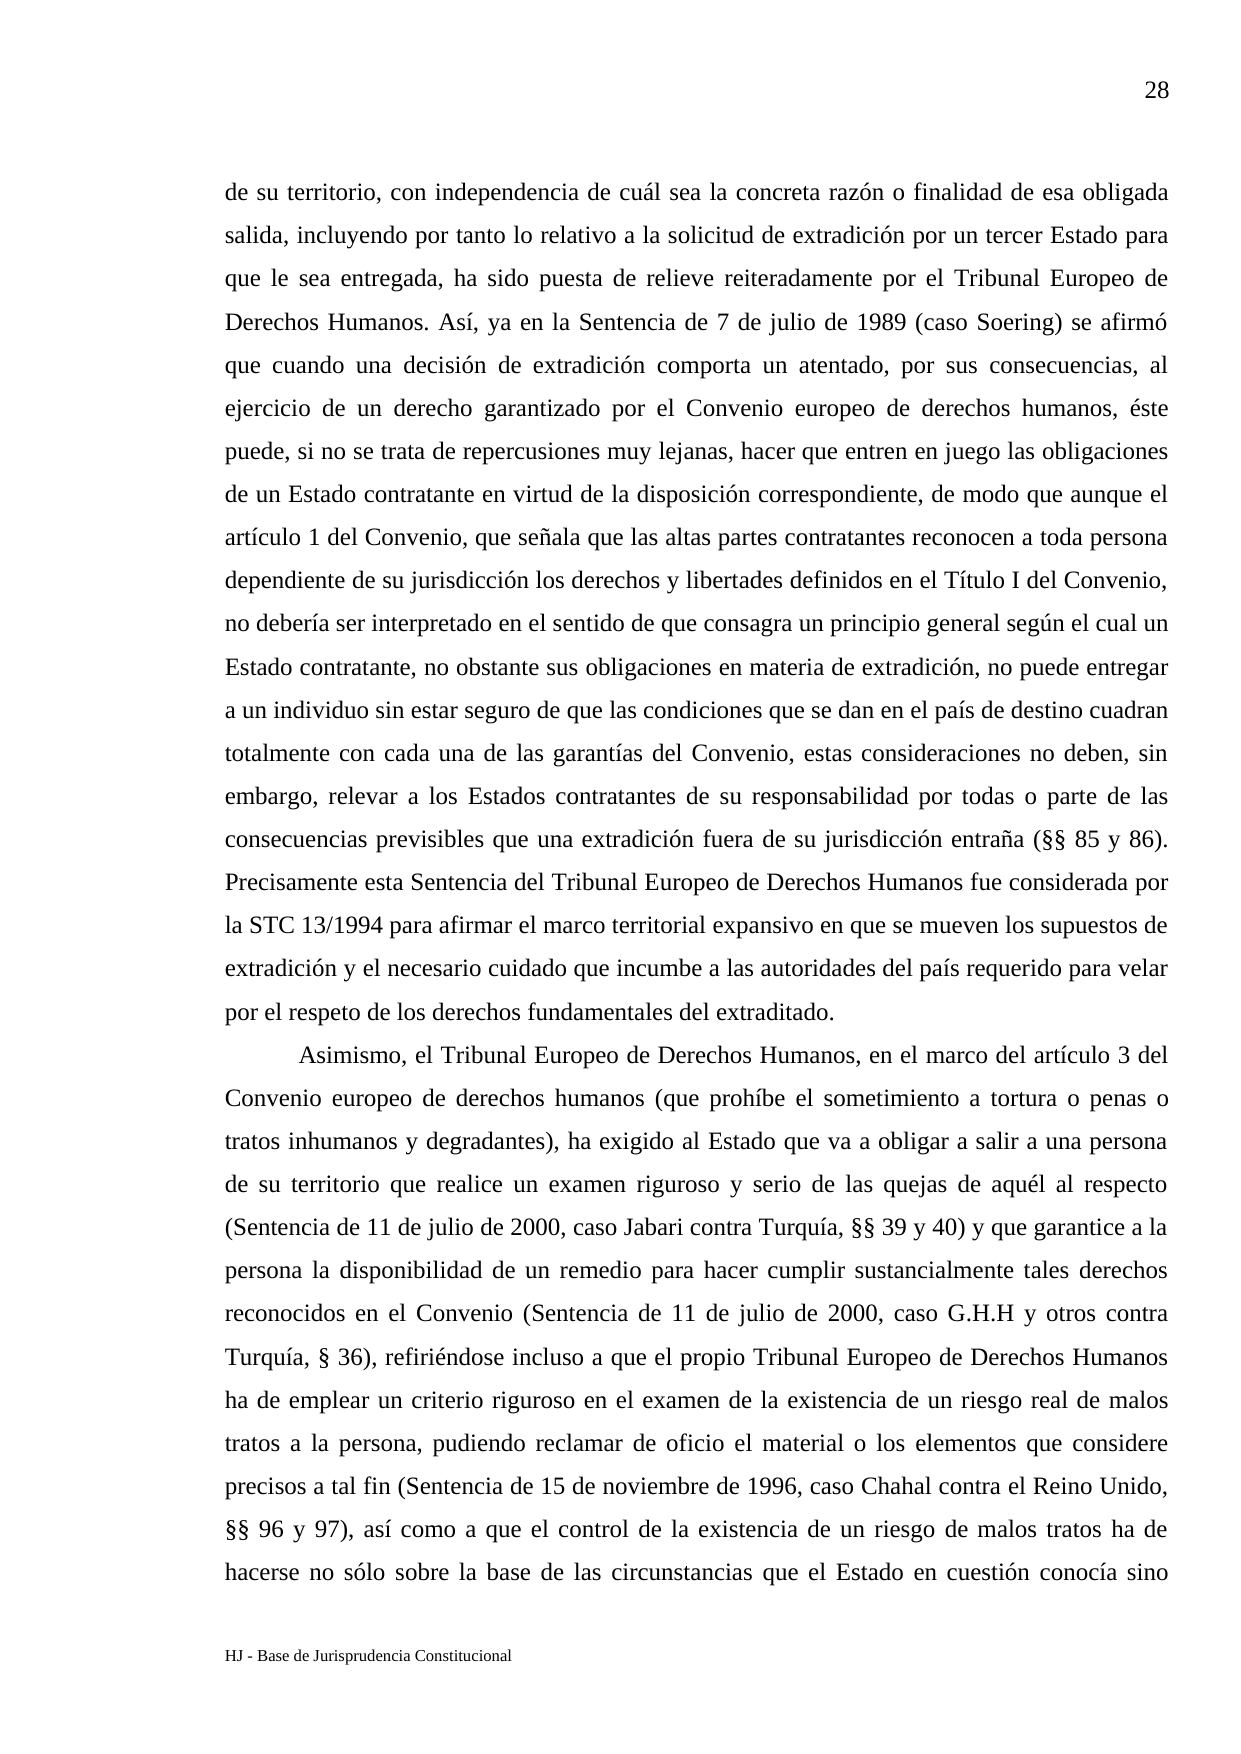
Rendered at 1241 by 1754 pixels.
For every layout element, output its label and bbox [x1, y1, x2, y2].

text [224, 177, 1169, 1025]
text [224, 1040, 1169, 1586]
